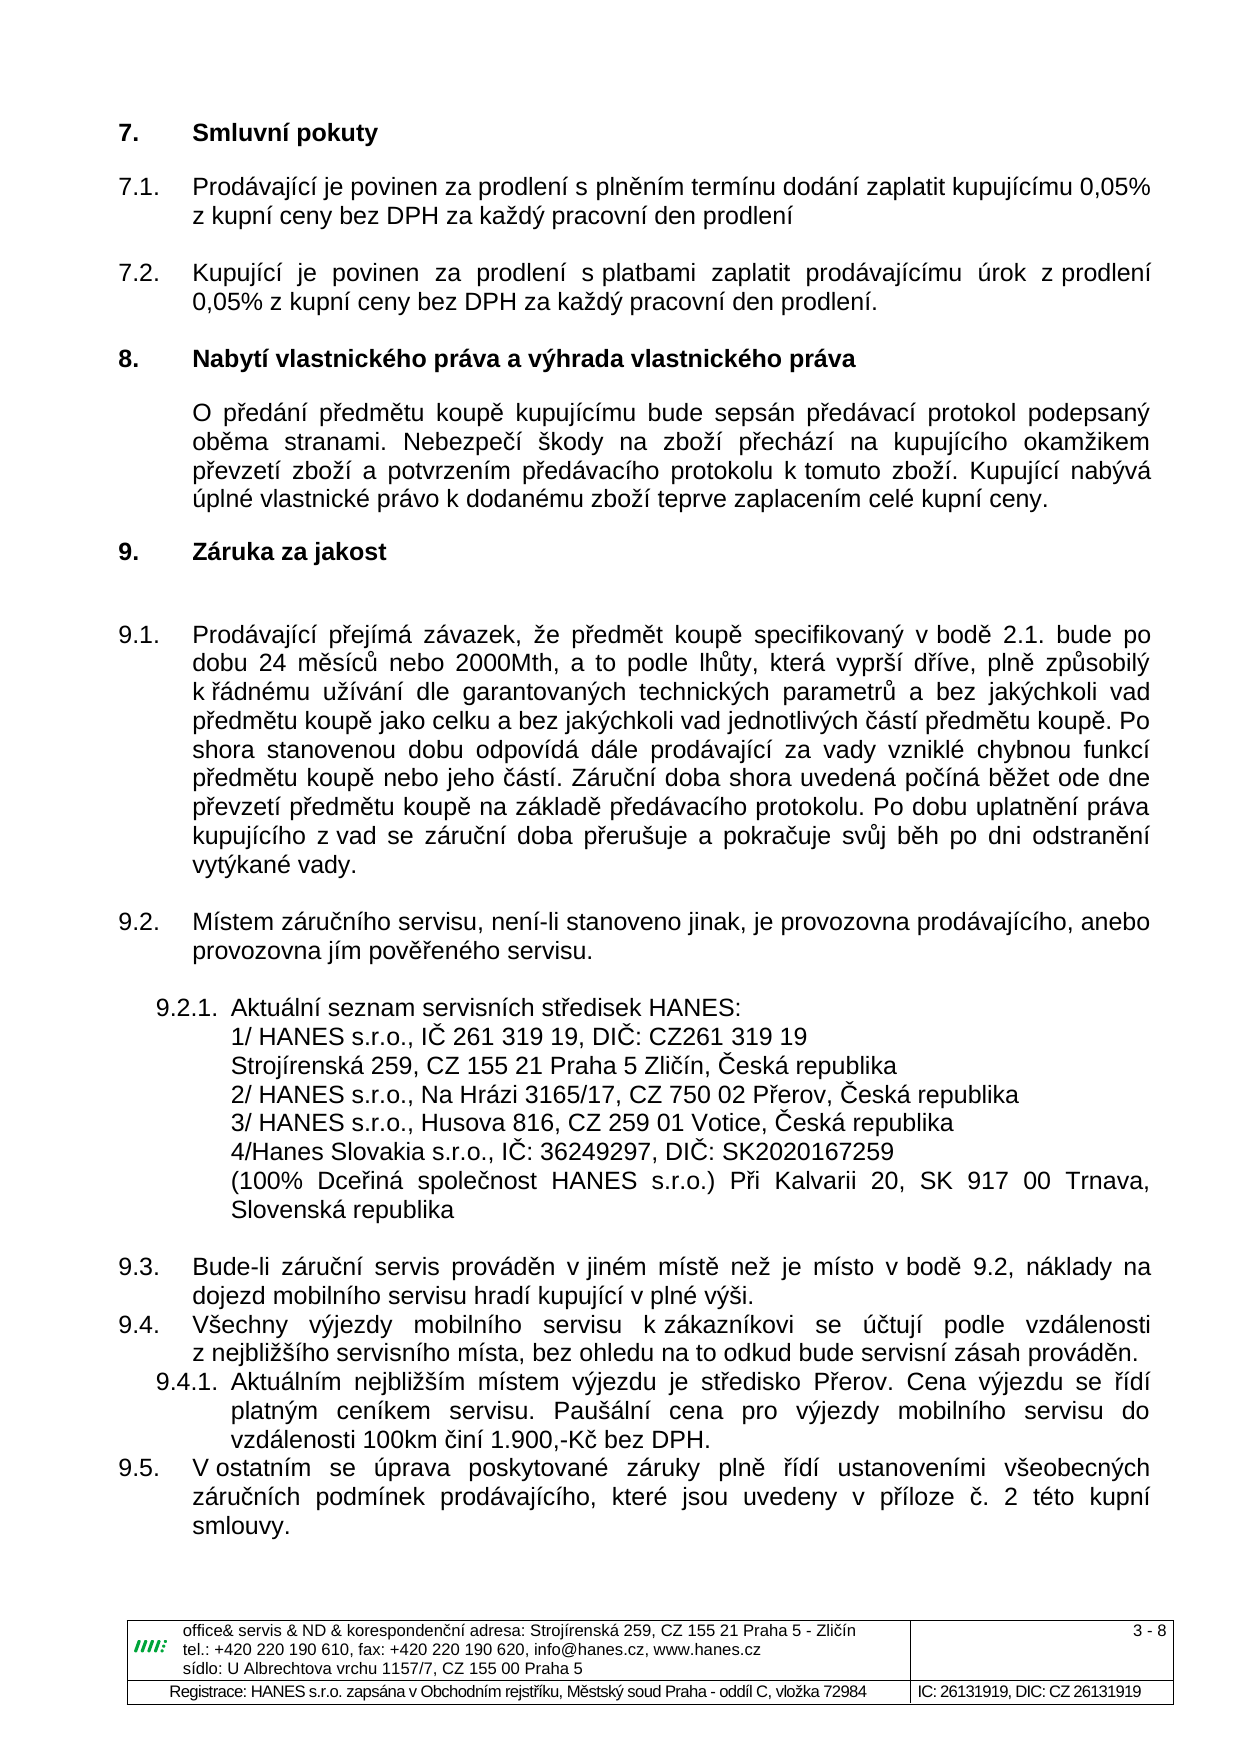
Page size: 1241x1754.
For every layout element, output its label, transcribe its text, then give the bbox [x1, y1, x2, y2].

subtitle Smluvní pokuty [118, 118, 1152, 147]
subtitle O předání předmětu koupě kupujícímu bude sepsán předávací protokol podepsaný oběma stranami. Nebezpečí škody na zboží přechází na kupujícího okamžikem převzetí zboží a potvrzením předávacího protokolu k tomuto zboží. Kupující nabývá úplné vlastnické právo k dodanému zboží teprve zaplacením celé kupní ceny. [192, 398, 1152, 513]
subtitle Záruka za jakost [118, 537, 1152, 566]
list Aktuální seznam servisních středisek HANES: [156, 993, 1152, 1022]
list (100% Dceřiná společnost HANES s.r.o.) Při Kalvarii 20, SK 917 00 Trnava, Slovenská republika [231, 1166, 1152, 1223]
list Prodávající je povinen za prodlení s plněním termínu dodání zaplatit kupujícímu 0,05% z kupní ceny bez DPH za každý pracovní den prodlení [118, 172, 1152, 229]
list 4/Hanes Slovakia s.r.o., IČ: 36249297, DIČ: SK2020167259 [231, 1137, 1152, 1166]
list V ostatním se úprava poskytované záruky plně řídí ustanoveními všeobecných záručních podmínek prodávajícího, které jsou uvedeny v příloze č. 2 této kupní smlouvy. [118, 1453, 1152, 1539]
list Bude-li záruční servis prováděn v jiném místě než je místo v bodě 9.2, náklady na dojezd mobilního servisu hradí kupující v plné výši. [118, 1252, 1152, 1309]
list 1/ HANES s.r.o., IČ 261 319 19, DIČ: CZ261 319 19 [231, 1022, 1152, 1051]
list 2/ HANES s.r.o., Na Hrázi 3165/17, CZ 750 02 Přerov, Česká republika [231, 1079, 1152, 1108]
list Kupující je povinen za prodlení s platbami zaplatit prodávajícímu úrok z prodlení 0,05% z kupní ceny bez DPH za každý pracovní den prodlení. [118, 258, 1152, 316]
list Aktuálním nejbližším místem výjezdu je středisko Přerov. Cena výjezdu se řídí platným ceníkem servisu. Paušální cena pro výjezdy mobilního servisu do vzdálenosti 100km činí 1.900,-Kč bez DPH. [156, 1367, 1152, 1453]
list 3/ HANES s.r.o., Husova 816, CZ 259 01 Votice, Česká republika [231, 1108, 1152, 1137]
list Strojírenská 259, CZ 155 21 Praha 5 Zličín, Česká republika [231, 1051, 1152, 1079]
list Místem záručního servisu, není-li stanoveno jinak, je provozovna prodávajícího, anebo provozovna jím pověřeného servisu. [118, 907, 1152, 964]
list Prodávající přejímá závazek, že předmět koupě specifikovaný v bodě 2.1. bude po dobu 24 měsíců nebo 2000Mth, a to podle lhůty, která vyprší dříve, plně způsobilý k řádnému užívání dle garantovaných technických parametrů a bez jakýchkoli vad předmětu koupě jako celku a bez jakýchkoli vad jednotlivých částí předmětu koupě. Po shora stanovenou dobu odpovídá dále prodávající za vady vzniklé chybnou funkcí předmětu koupě nebo jeho částí. Záruční doba shora uvedená počíná běžet ode dne převzetí předmětu koupě na základě předávacího protokolu. Po dobu uplatnění práva kupujícího z vad se záruční doba přerušuje a pokračuje svůj běh po dni odstranění vytýkané vady. [118, 619, 1152, 878]
list Všechny výjezdy mobilního servisu k zákazníkovi se účtují podle vzdálenosti z nejbližšího servisního místa, bez ohledu na to odkud bude servisní zásah prováděn. [118, 1309, 1152, 1367]
subtitle Nabytí vlastnického práva a výhrada vlastnického práva [118, 344, 1152, 373]
